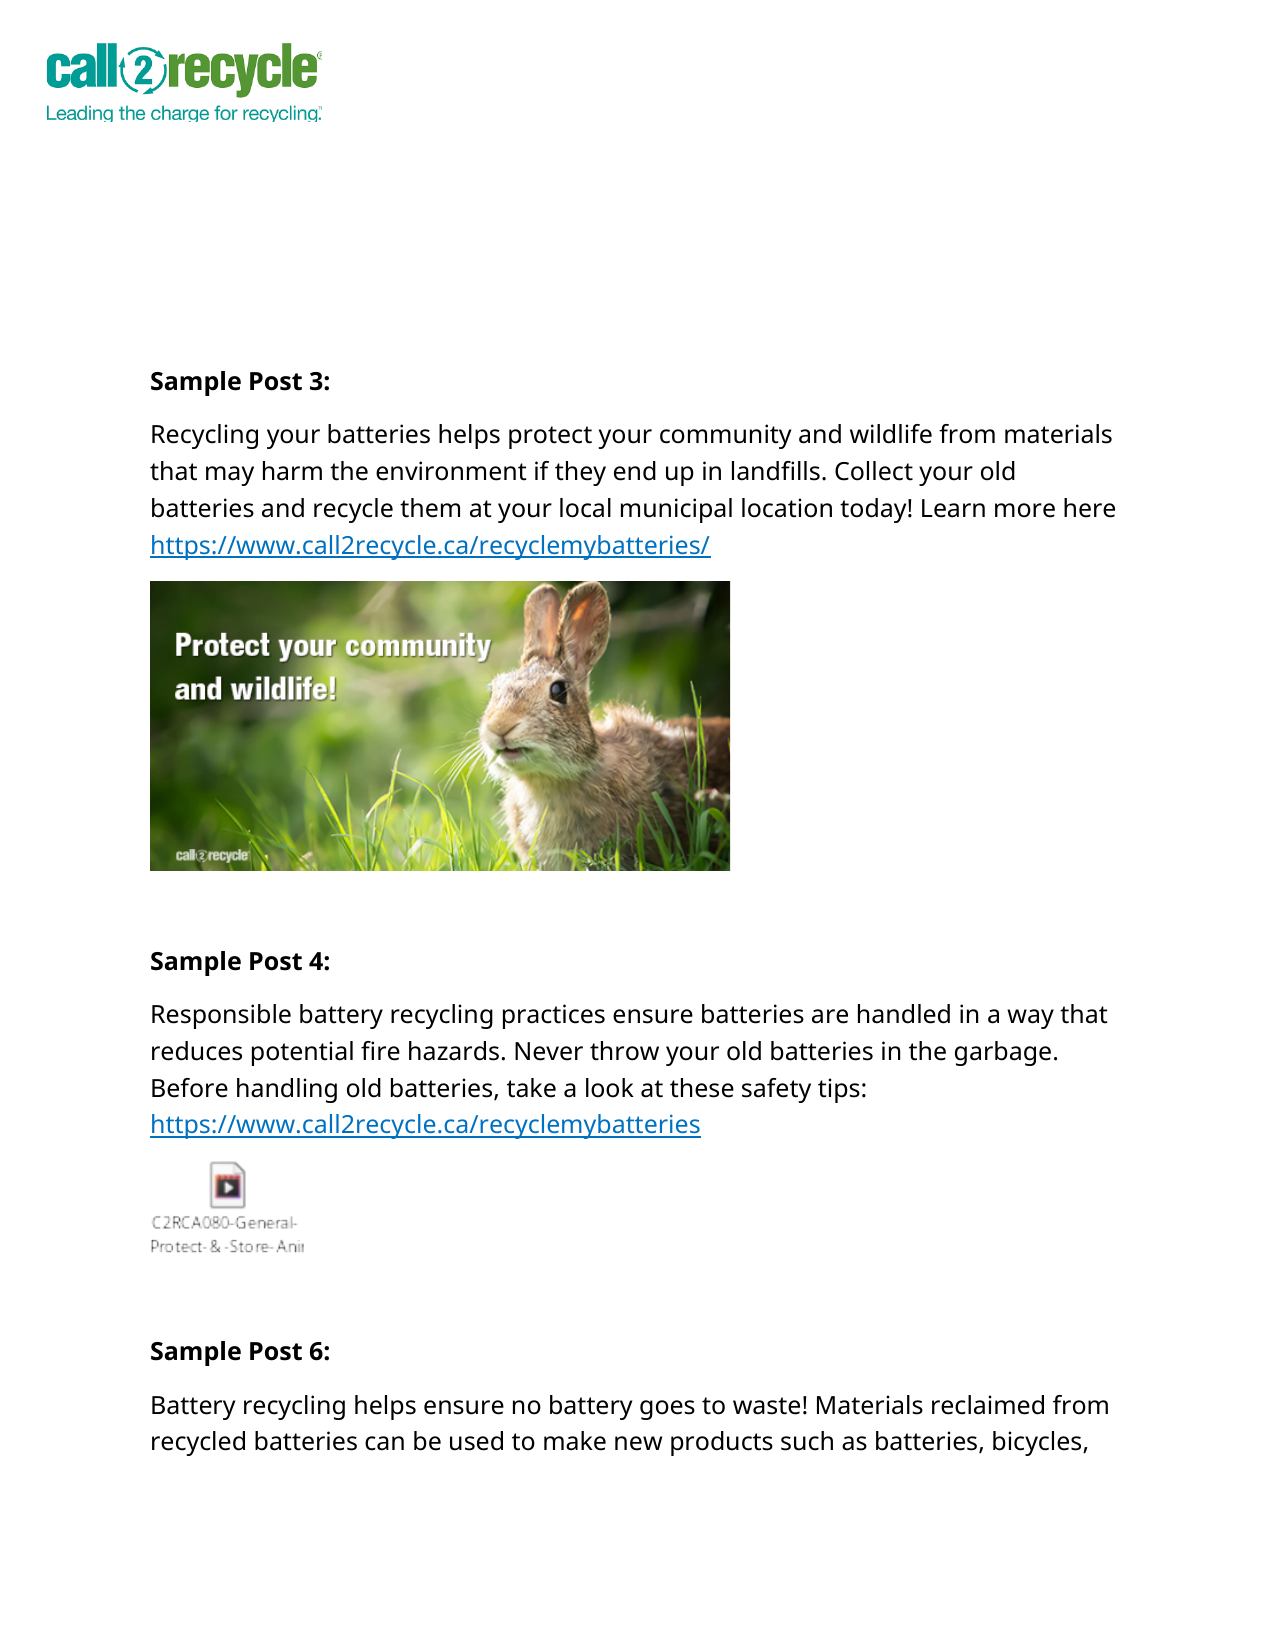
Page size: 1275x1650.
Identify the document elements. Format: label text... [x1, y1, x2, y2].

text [150, 1387, 1125, 1458]
text Sample Post 4: [150, 943, 1125, 977]
picture [150, 581, 731, 871]
picture [46, 43, 322, 122]
text Sample Post 6: [150, 1334, 1125, 1368]
text Recycling your batteries helps protect your community and wildlife from materials that may harm the environment if they end up in landfills. Collect your old batteries and recycle them at your local municipal location today! Learn more here https://www.call2recycle.ca/recyclemybatteries/ [150, 417, 1125, 562]
text Responsible battery recycling practices ensure batteries are handled in a way that reduces potential fire hazards. Never throw your old batteries in the garbage. Before handling old batteries, take a look at these safety tips: https://www.call2recycle.ca/recyclemybatteries [150, 997, 1125, 1141]
text Sample Post 3: [150, 364, 1125, 398]
